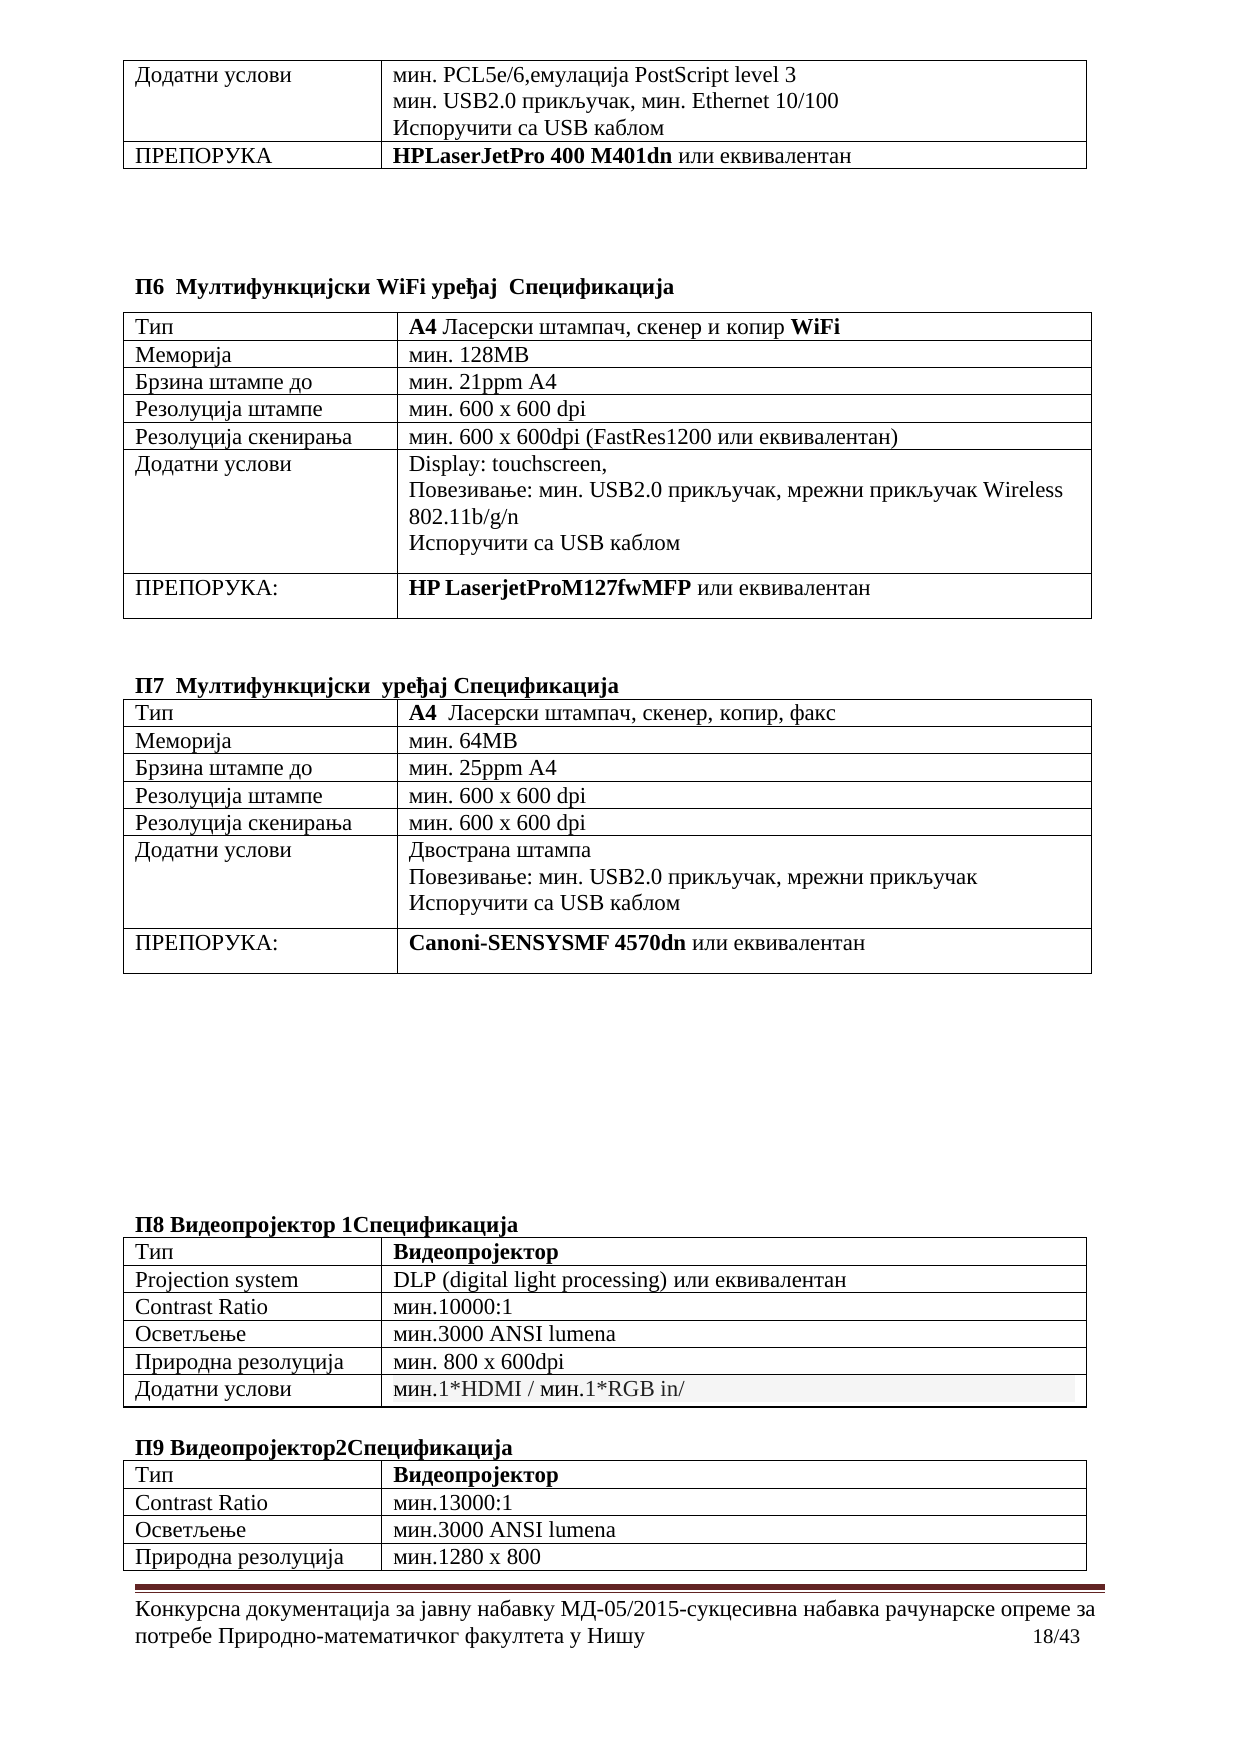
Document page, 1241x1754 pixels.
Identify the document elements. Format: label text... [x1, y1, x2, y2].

text П8 Видеопројектор 1Спецификација [135, 1211, 1105, 1237]
table_header Видеопројектор [382, 1461, 1086, 1488]
table_cell мин.10000:1 [382, 1293, 1086, 1319]
table_cell Додатни услови [124, 1375, 381, 1406]
table_cell Projection system [124, 1266, 381, 1292]
table_cell мин. 128MВ [398, 341, 1091, 367]
table_cell мин.1*HDMI / мин.1*RGB in/ [382, 1375, 1086, 1406]
table_cell HPLaserJetPro 400 M401dn или еквивалентан [382, 142, 1086, 168]
table_cell мин. 800 x 600dpi [382, 1348, 1086, 1374]
subtitle П7 Мултифункцијски уређај Спецификација [135, 672, 1105, 698]
table_header Тип [124, 313, 397, 339]
table_header Тип [124, 1461, 381, 1488]
table_cell Додатни услови [124, 836, 397, 928]
table_cell Contrast Ratio [124, 1293, 381, 1319]
table_cell Contrast Ratio [124, 1489, 381, 1515]
table_header А4 Ласерски штампач, скенер и копир WiFi [398, 313, 1091, 339]
table_cell мин.3000 ANSI lumena [382, 1321, 1086, 1347]
table_cell мин.1280 x 800 [382, 1544, 1086, 1570]
table_cell Осветљење [124, 1516, 381, 1542]
table_cell Додатни услови [124, 450, 397, 573]
table_cell Меморија [124, 341, 397, 367]
table_cell мин. 600 x 600 dpi [398, 809, 1091, 835]
table_header Тип [124, 700, 397, 726]
table_cell Резолуција скенирања [124, 423, 397, 449]
table_cell Брзина штампе до [124, 754, 397, 781]
table_cell Додатни услови [124, 61, 381, 141]
table_cell мин. 21ppm A4 [398, 368, 1091, 394]
table_cell Меморија [124, 727, 397, 753]
table_header Видеопројектор [382, 1238, 1086, 1265]
table_cell мин. 600 x 600 dpi [398, 782, 1091, 808]
table_cell ПРЕПОРУКА: [124, 929, 397, 973]
table_cell мин. 64MВ [398, 727, 1091, 753]
table_cell мин.3000 ANSI lumena [382, 1516, 1086, 1542]
table_cell Осветљење [124, 1321, 381, 1347]
table_cell Двострана штампа Повезивање: мин. USB2.0 прикључак, мрежни прикључак Испоручити са USB каблом [398, 836, 1091, 928]
table_cell DLP (digital light processing) или еквивалентан [382, 1266, 1086, 1292]
table_cell Canoni-SENSYSMF 4570dn или еквивалентан [398, 929, 1091, 973]
table_header Тип [124, 1238, 381, 1265]
table_cell мин. 25ppm A4 [398, 754, 1091, 781]
table_header А4 Ласерски штампач, скенер, копир, факс [398, 700, 1091, 726]
table_cell мин. 600 x 600 dpi [398, 395, 1091, 422]
subtitle П6 Мултифункцијски WiFi уређај Спецификација [135, 273, 1105, 300]
text П9 Видеопројектор2Спецификација [135, 1434, 1105, 1460]
table_cell Брзина штампе до [124, 368, 397, 394]
table_cell Природна резолуција [124, 1544, 381, 1570]
table_cell Резолуција скенирања [124, 809, 397, 835]
table_cell мин. PCL5e/6,емулација PostScript level 3 мин. USB2.0 прикључак, мин. Ethernet 10/100 Испоручити са USB каблом [382, 61, 1086, 141]
table_cell Резолуција штампе [124, 395, 397, 422]
table_cell ПРЕПОРУКА [124, 142, 381, 168]
table_cell Природна резолуција [124, 1348, 381, 1374]
table_cell HP LaserjetProM127fwMFP или еквивалентан [398, 574, 1091, 618]
table_cell мин. 600 x 600dpi (FastRes1200 или еквивалентан) [398, 423, 1091, 449]
table_cell Display: touchscreen, Повезивање: мин. USB2.0 прикључак, мрежни прикључак Wireless 802.11b/g/n Испоручити са USB каблом [398, 450, 1091, 573]
table_cell ПРЕПОРУКА: [124, 574, 397, 618]
table_cell Резолуција штампе [124, 782, 397, 808]
table_cell мин.13000:1 [382, 1489, 1086, 1515]
